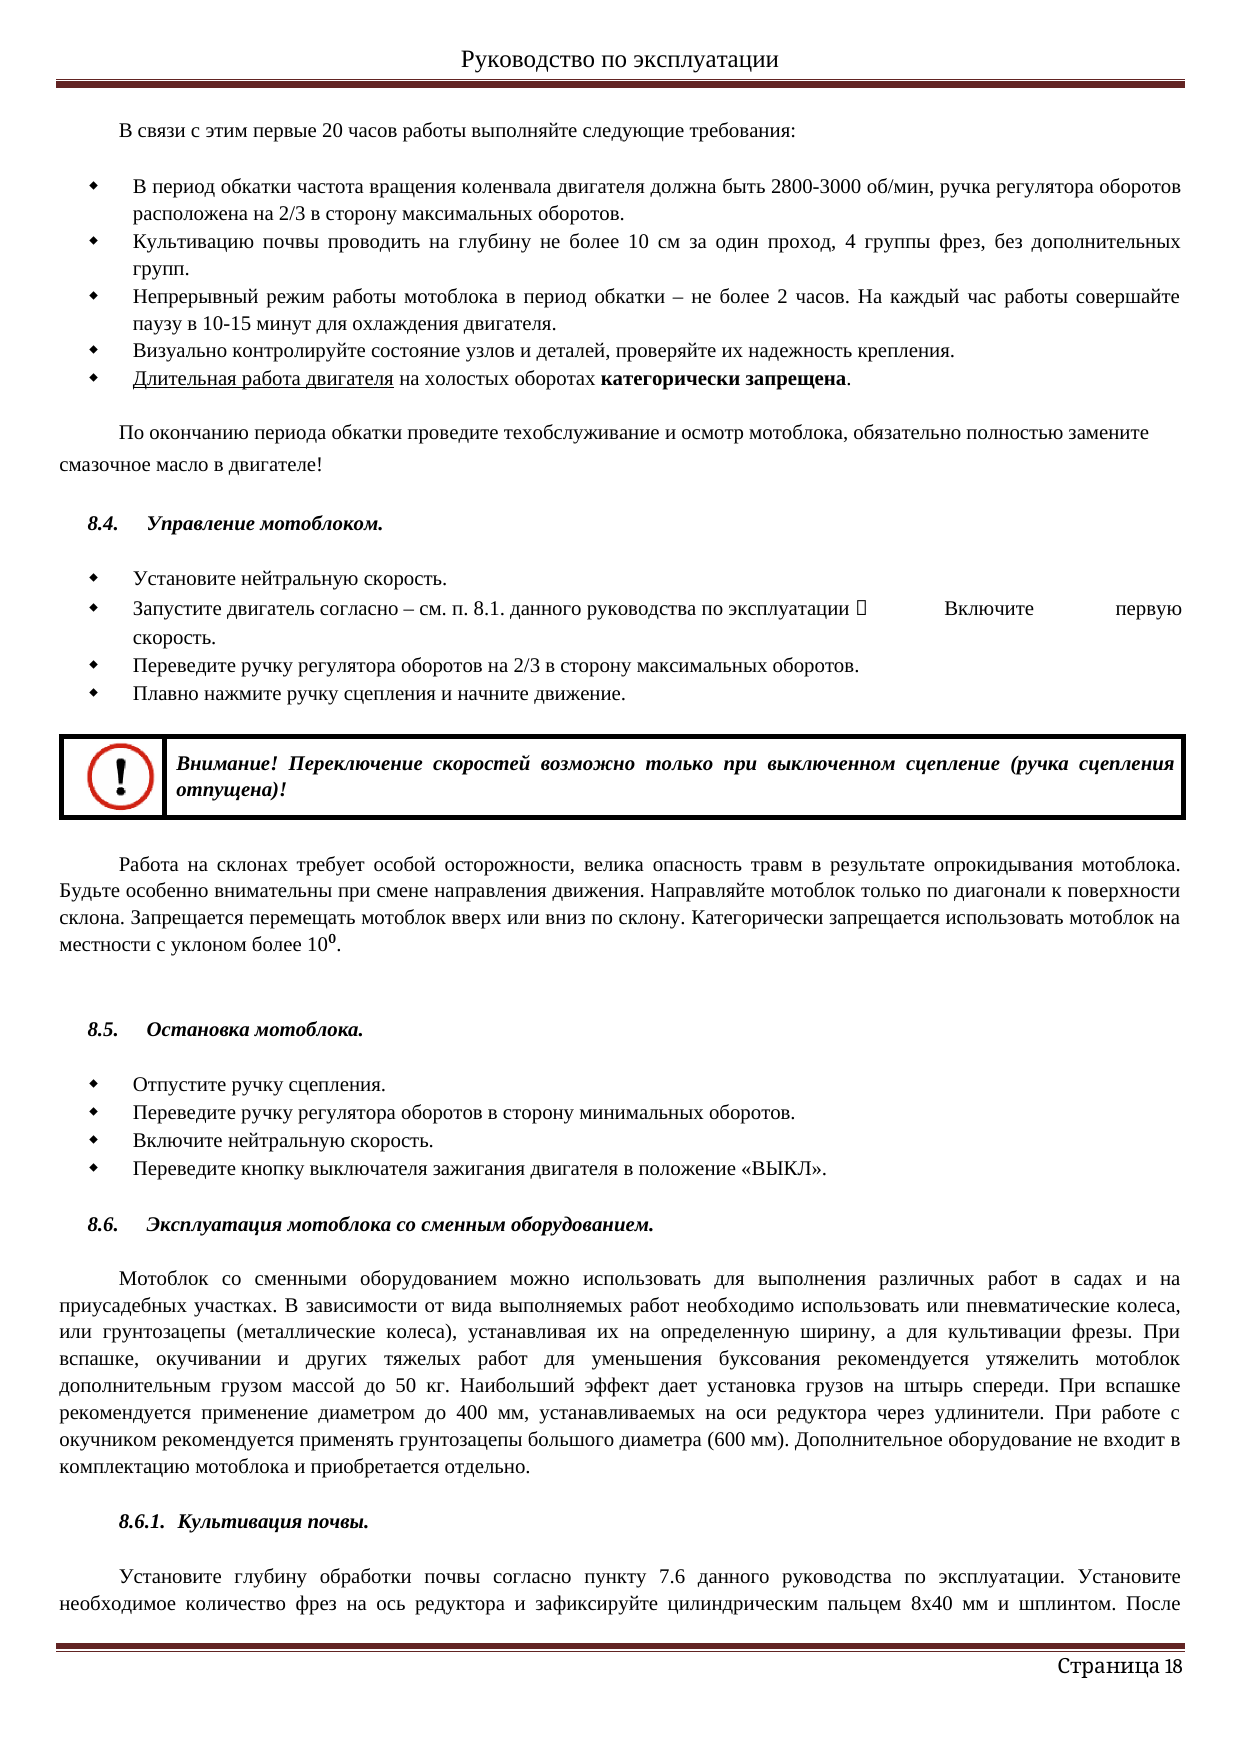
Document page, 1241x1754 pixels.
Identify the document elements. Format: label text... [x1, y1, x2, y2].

list Визуально контролируйте состояние узлов и деталей, проверяйте их надежность крепления. [87, 338, 1182, 362]
list Переведите ручку регулятора оборотов в сторону минимальных оборотов. [87, 1100, 1182, 1124]
table_header Внимание! Переключение скоростей возможно только при выключенном сцепление (ручка сцепления отпущена)! [167, 739, 1181, 815]
subtitle Культивация почвы. [118, 1509, 1179, 1533]
text Работа на склонах требует особой осторожности, велика опасность травм в результате опрокидывания мотоблока. Будьте особенно внимательны при смене направления движения. Направляйте мотоблок только по диагонали к поверхности склона. Запрещается перемещать мотоблок вверх или вниз по склону. Категорически запрещается использовать мотоблок на местности с уклоном более 10⁰. [59, 852, 1182, 956]
list Переведите кнопку выключателя зажигания двигателя в положение «ВЫКЛ». [87, 1156, 1182, 1180]
list Установите нейтральную скорость. [87, 566, 1182, 589]
table_header [64, 739, 162, 815]
list В период обкатки частота вращения коленвала двигателя должна быть 2800-3000 об/мин, ручка регулятора оборотов расположена на 2/3 в сторону максимальных оборотов. [87, 174, 1182, 225]
list Плавно нажмите ручку сцепления и начните движение. [87, 681, 1182, 704]
list Запустите двигатель согласно – см. п. 8.1. данного руководства по эксплуатации  Включите первую скорость. [87, 593, 1182, 649]
list Непрерывный режим работы мотоблока в период обкатки – не более 2 часов. На каждый час работы совершайте паузу в 10-15 минут для охлаждения двигателя. [87, 283, 1182, 334]
list Длительная работа двигателя на холостых оборотах категорически запрещена. [87, 366, 1182, 390]
text В связи с этим первые 20 часов работы выполняйте следующие требования: [118, 118, 1182, 142]
list Переведите ручку регулятора оборотов на 2/3 в сторону максимальных оборотов. [87, 653, 1182, 677]
list Отпустите ручку сцепления. [87, 1072, 1182, 1096]
subtitle Управление мотоблоком. [87, 511, 1179, 535]
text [59, 1564, 1182, 1614]
list Культивацию почвы проводить на глубину не более 10 см за один проход, 4 группы фрез, без дополнительных групп. [87, 229, 1182, 280]
text смазочное масло в двигателе! [59, 452, 1182, 476]
text По окончанию периода обкатки проведите техобслуживание и осмотр мотоблока, обязательно полностью замените [118, 420, 1182, 444]
picture [82, 739, 158, 814]
subtitle Эксплуатация мотоблока со сменным оборудованием. [87, 1212, 1179, 1236]
list Включите нейтральную скорость. [87, 1128, 1182, 1152]
subtitle Остановка мотоблока. [87, 1017, 1179, 1041]
text Мотоблок со сменными оборудованием можно использовать для выполнения различных работ в садах и на приусадебных участках. В зависимости от вида выполняемых работ необходимо использовать или пневматические колеса, или грунтозацепы (металлические колеса), устанавливая их на определенную ширину, а для культивации фрезы. При вспашке, окучивании и других тяжелых работ для уменьшения буксования рекомендуется утяжелить мотоблок дополнительным грузом массой до 50 кг. Наибольший эффект дает установка грузов на штырь спереди. При вспашке рекомендуется применение диаметром до 400 мм, устанавливаемых на оси редуктора через удлинители. При работе с окучником рекомендуется применять грунтозацепы большого диаметра (600 мм). Дополнительное оборудование не входит в комплектацию мотоблока и приобретается отдельно. [59, 1266, 1182, 1478]
